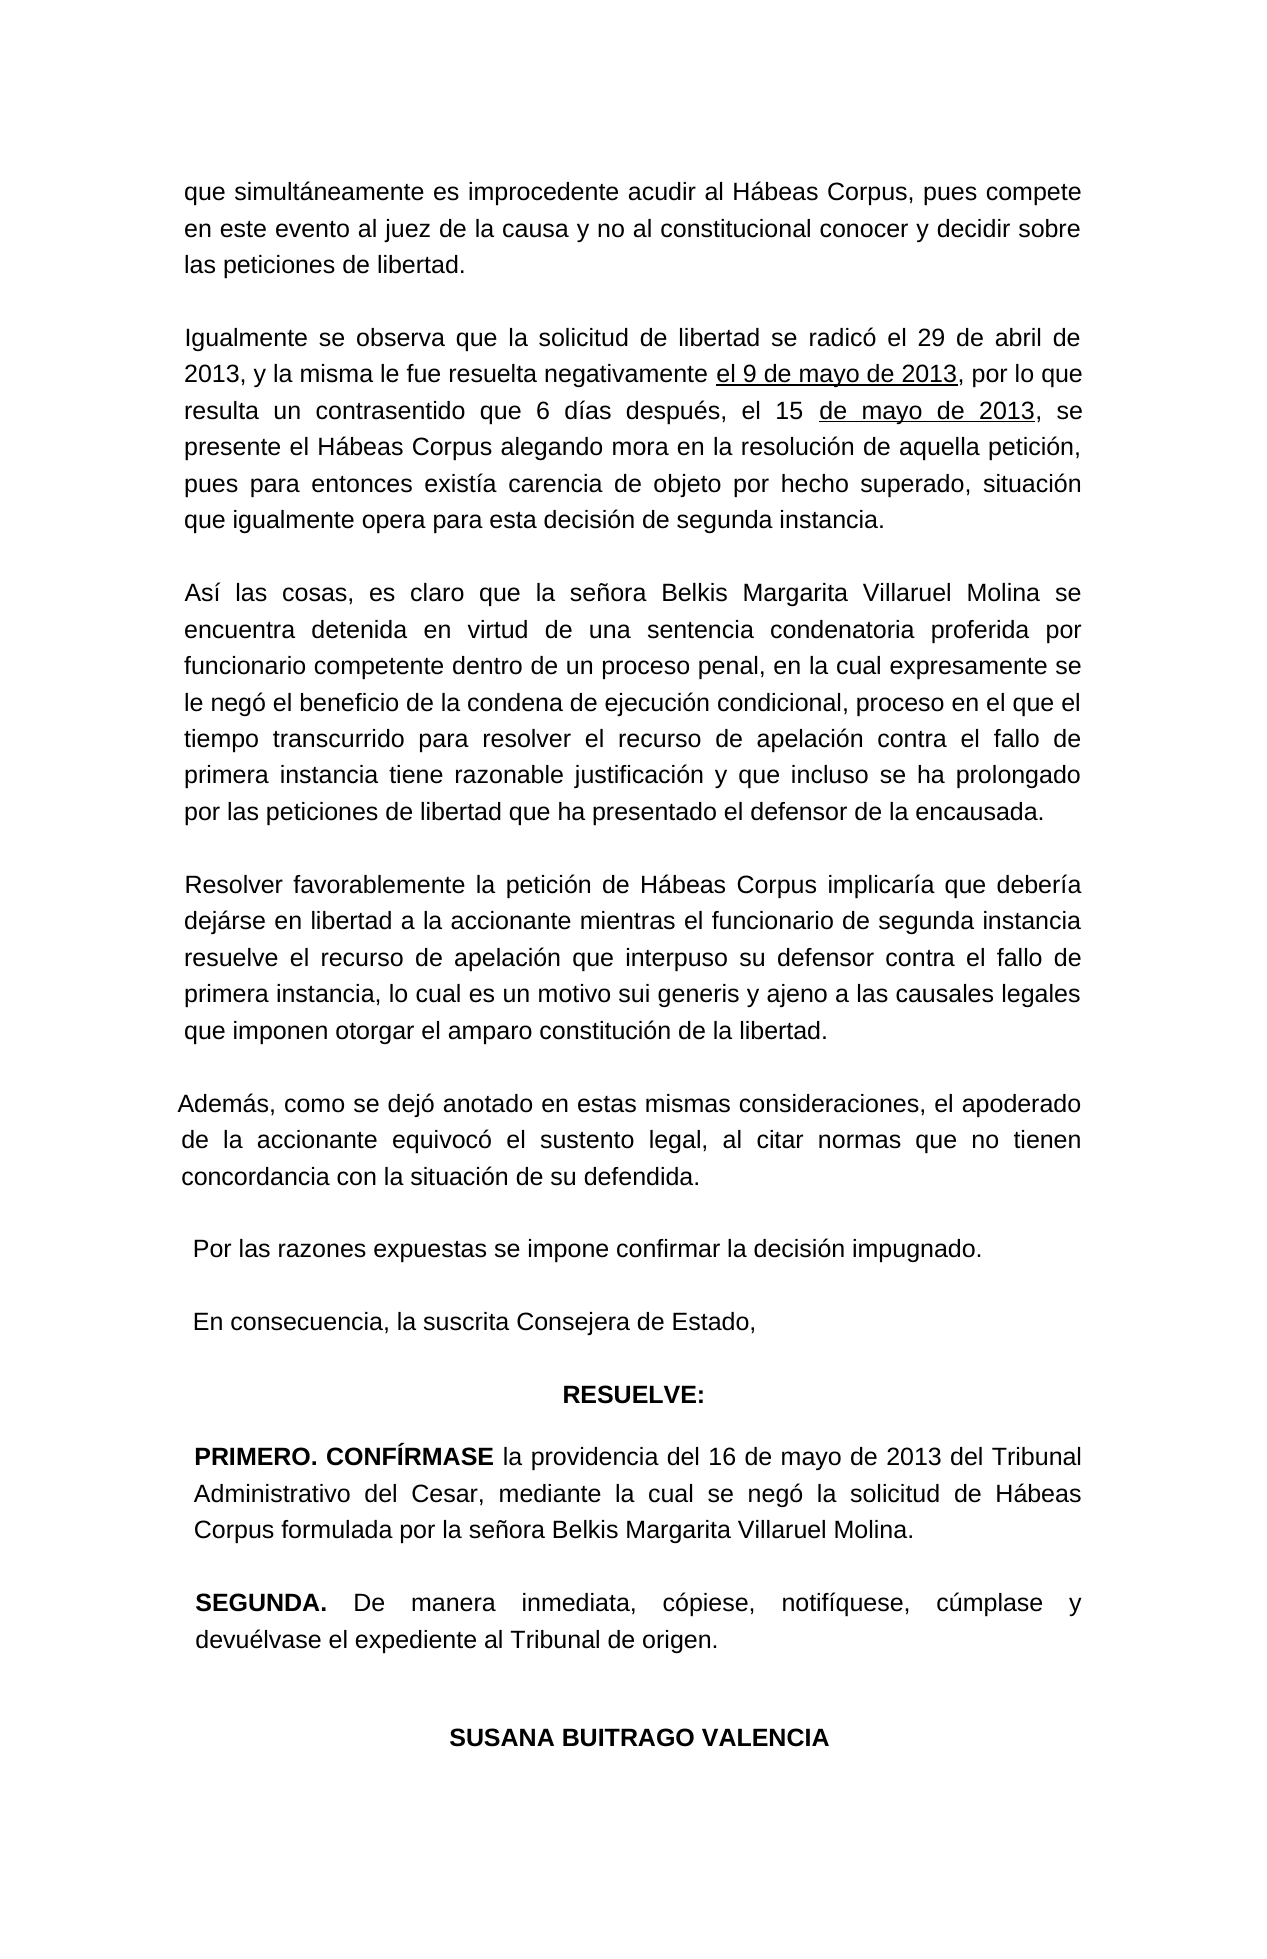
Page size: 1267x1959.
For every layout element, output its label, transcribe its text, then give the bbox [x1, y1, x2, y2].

text Por las razones expuestas se impone confirmar la decisión impugnado. [192, 1234, 1083, 1263]
text Además, como se dejó anotado en estas mismas consideraciones, el apoderado de la accionante equivocó el sustento legal, al citar normas que no tienen concordancia con la situación de su defendida. [177, 1089, 1083, 1190]
text RESUELVE: [185, 1380, 1083, 1409]
text Igualmente se observa que la solicitud de libertad se radicó el 29 de abril de 2013, y la misma le fue resuelta negativamente el 9 de mayo de 2013, por lo que resulta un contrasentido que 6 días después, el 15 de mayo de 2013, se presente el Hábeas Corpus alegando mora en la resolución de aquella petición, pues para entonces existía carencia de objeto por hecho superado, situación que igualmente opera para esta decisión de segunda instancia. [184, 323, 1083, 534]
text En consecuencia, la suscrita Consejera de Estado, [192, 1307, 1083, 1336]
text Resolver favorablemente la petición de Hábeas Corpus implicaría que debería dejárse en libertad a la accionante mientras el funcionario de segunda instancia resuelve el recurso de apelación que interpuso su defensor contra el fallo de primera instancia, lo cual es un motivo sui generis y ajeno a las causales legales que imponen otorgar el amparo constitución de la libertad. [184, 870, 1083, 1044]
text Así las cosas, es claro que la señora Belkis Margarita Villaruel Molina se encuentra detenida en virtud de una sentencia condenatoria proferida por funcionario competente dentro de un proceso penal, en la cual expresamente se le negó el beneficio de la condena de ejecución condicional, proceso en el que el tiempo transcurrido para resolver el recurso de apelación contra el fallo de primera instancia tiene razonable justificación y que incluso se ha prolongado por las peticiones de libertad que ha presentado el defensor de la encausada. [184, 578, 1083, 826]
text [184, 177, 1083, 279]
text SEGUNDA. De manera inmediata, cópiese, notifíquese, cúmplase y devuélvase el expediente al Tribunal de origen. [195, 1588, 1083, 1653]
text PRIMERO. CONFÍRMASE la providencia del 16 de mayo de 2013 del Tribunal Administrativo del Cesar, mediante la cual se negó la solicitud de Hábeas Corpus formulada por la señora Belkis Margarita Villaruel Molina. [194, 1442, 1083, 1544]
text SUSANA BUITRAGO VALENCIA [196, 1723, 1083, 1752]
